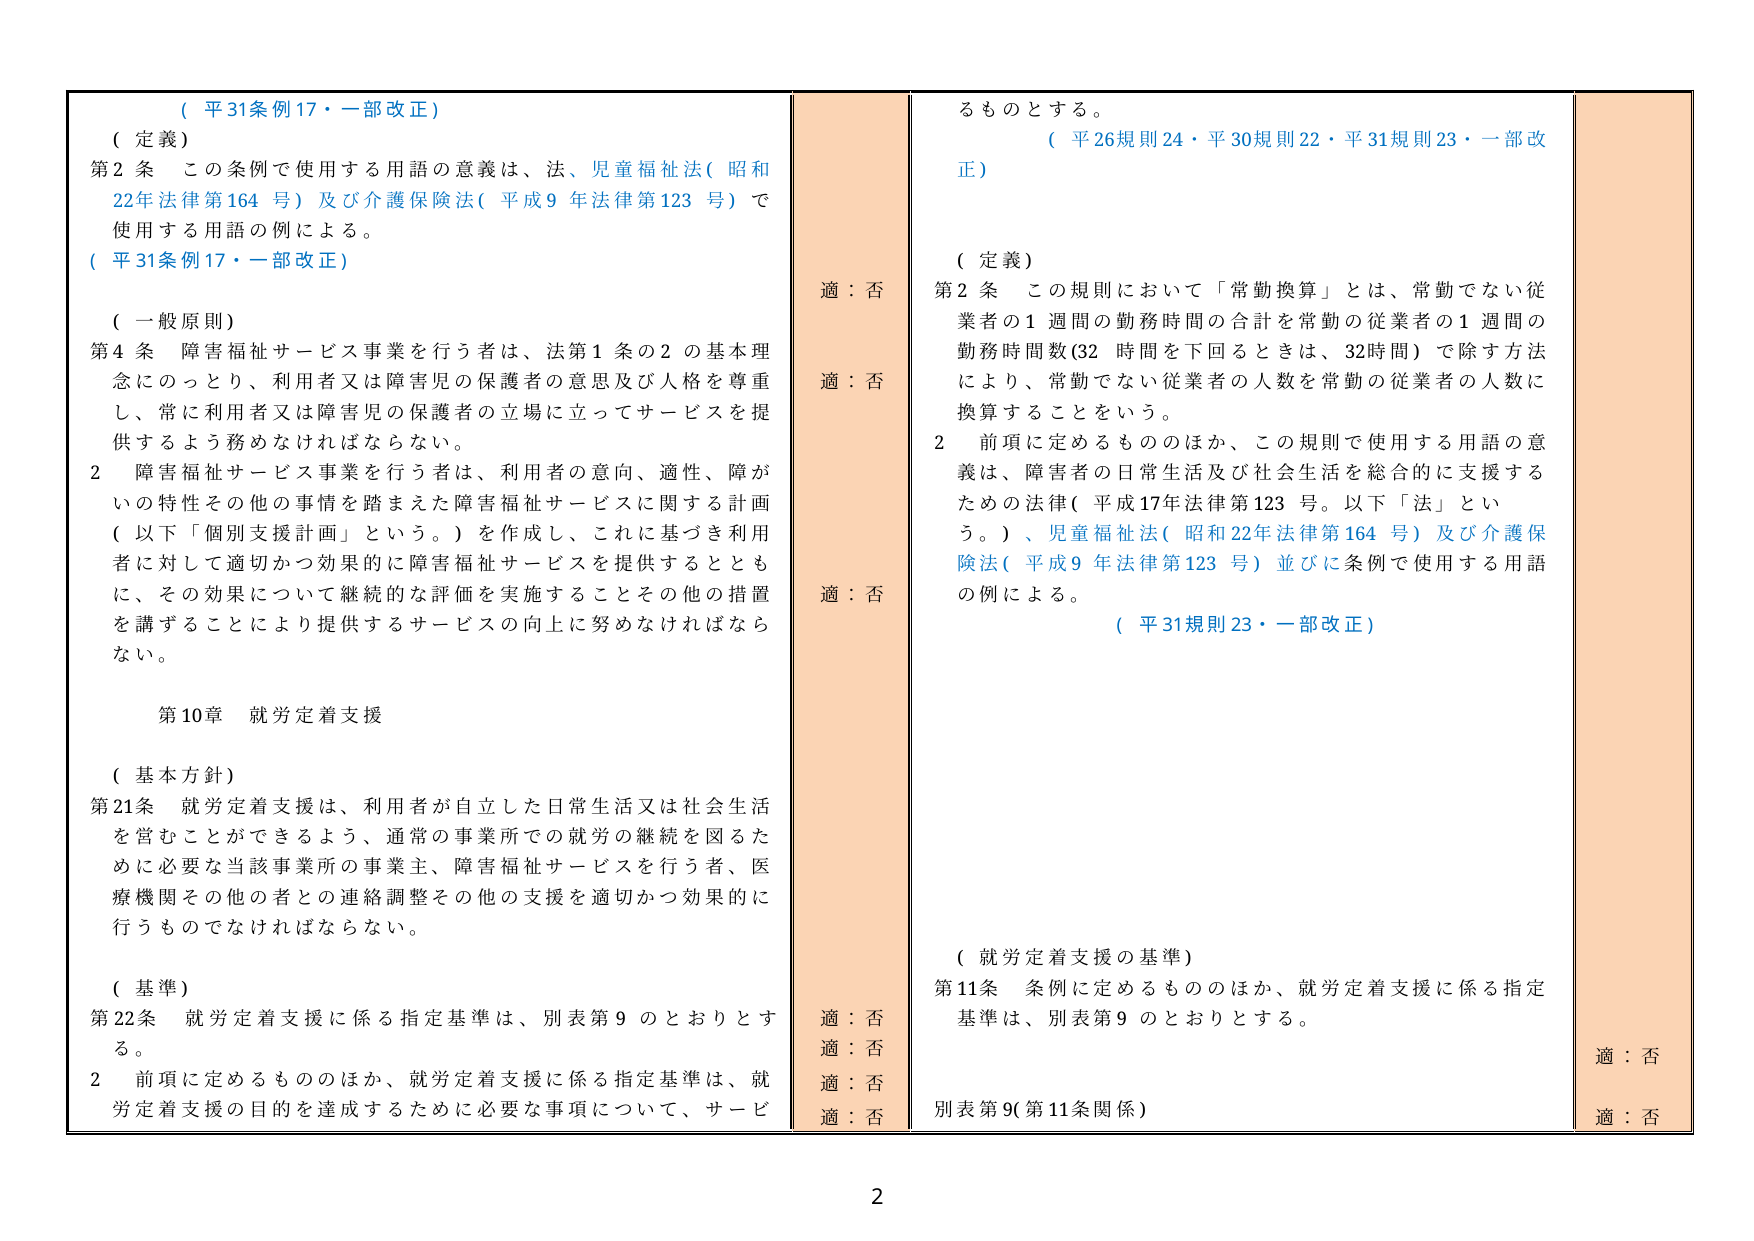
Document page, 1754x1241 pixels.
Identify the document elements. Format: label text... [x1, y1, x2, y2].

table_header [69, 93, 792, 1131]
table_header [792, 92, 910, 1131]
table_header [1574, 91, 1691, 1131]
